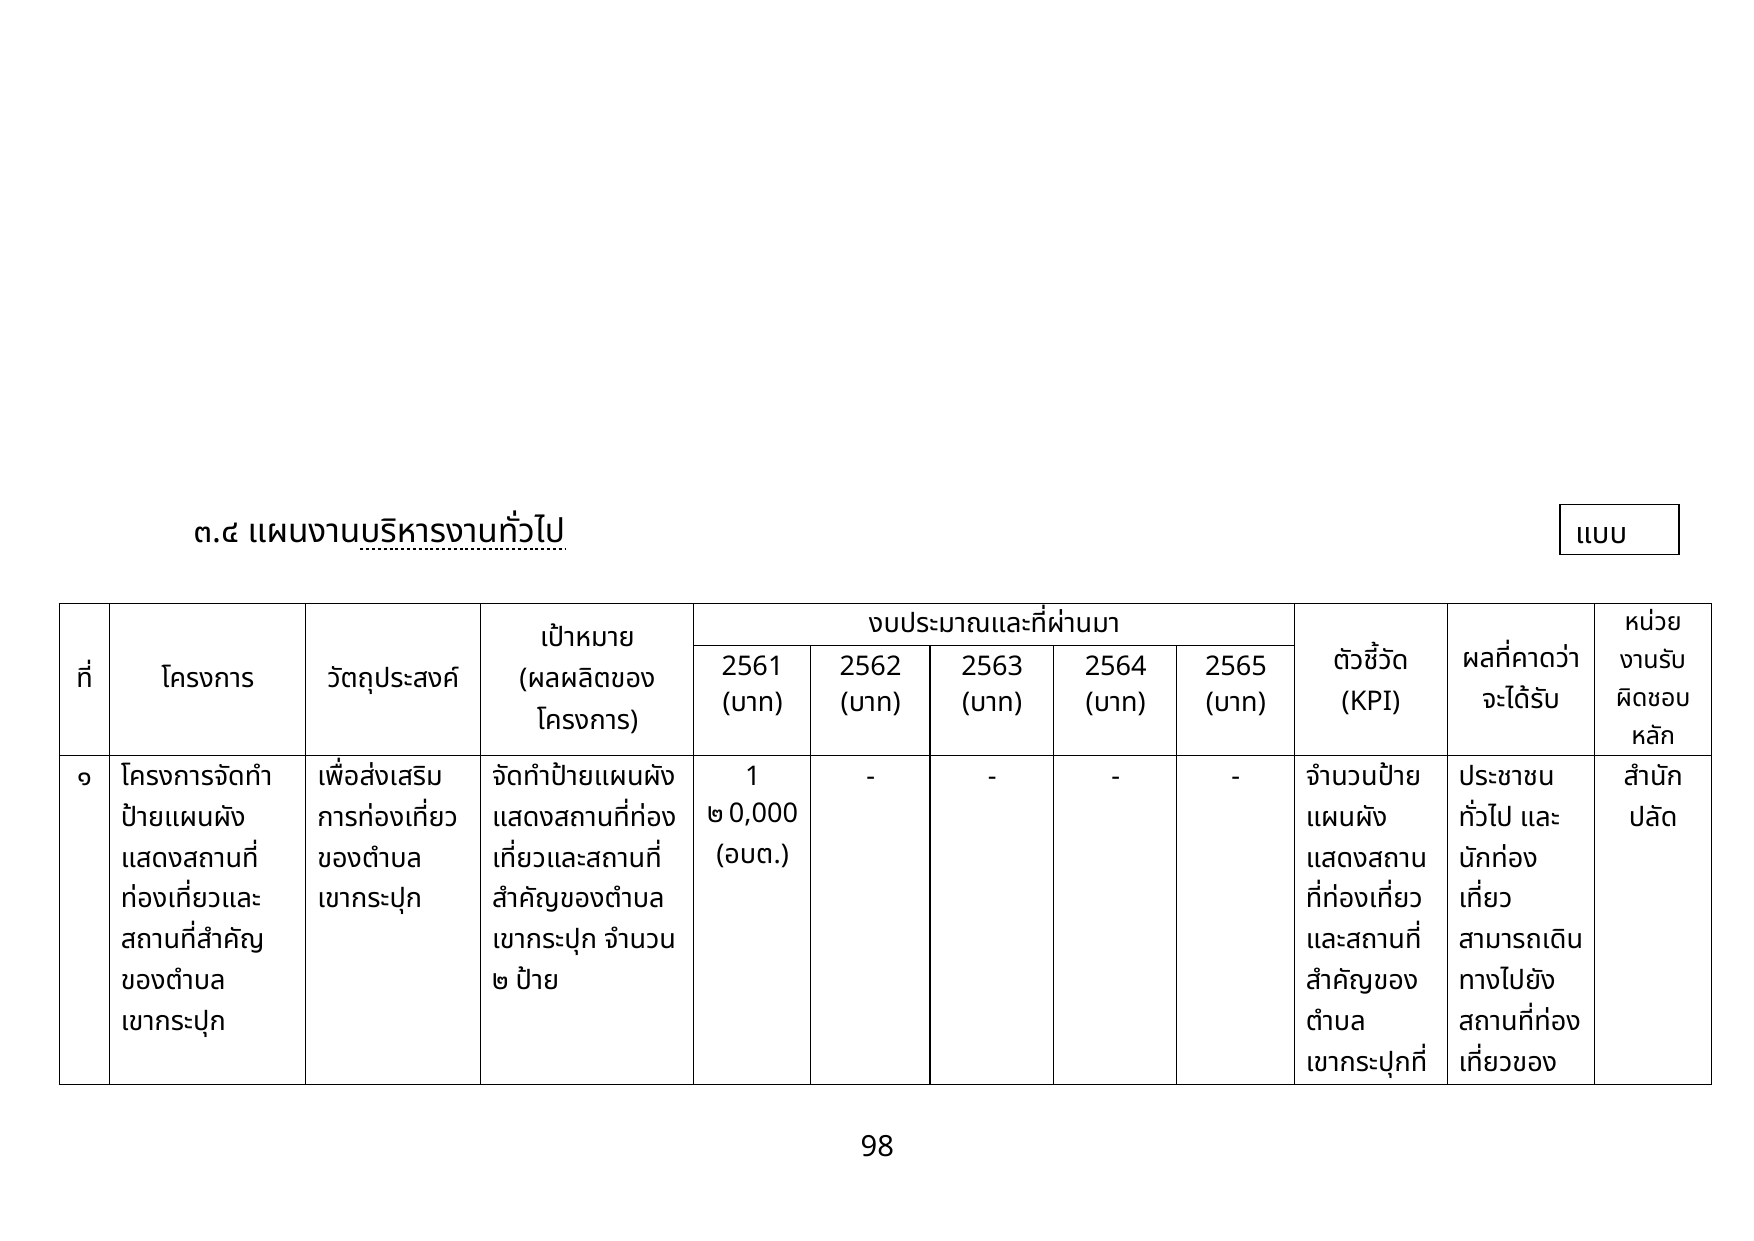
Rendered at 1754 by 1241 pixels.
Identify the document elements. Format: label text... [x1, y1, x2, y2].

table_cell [306, 756, 480, 1084]
table_header ตัวชี้วัด (KPI) [1295, 604, 1447, 755]
table_cell - [811, 756, 929, 1084]
table_cell ๑ [60, 756, 109, 1084]
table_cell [481, 756, 693, 1084]
table_cell 2562 (บาท) [811, 646, 929, 755]
table_header ที่ [60, 604, 109, 755]
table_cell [110, 756, 305, 1084]
table_cell 2563 (บาท) [931, 646, 1053, 755]
table_header เป้าหมาย (ผลผลิตของโครงการ) [481, 604, 693, 755]
table_header งบประมาณและที่ผ่านมา [694, 604, 1294, 645]
table_header หน่วยงานรับผิดชอบหลัก [1595, 604, 1711, 755]
table_cell - [1054, 756, 1176, 1084]
table_cell - [931, 756, 1053, 1084]
table_header โครงการ [110, 604, 305, 755]
text ๓.๔ แผนงานบริหารงานทั่วไป [118, 507, 1636, 558]
table_cell - [1177, 756, 1294, 1084]
table_cell สำนักปลัด [1595, 756, 1711, 1084]
table_cell 2565 (บาท) [1177, 646, 1294, 755]
table_cell 2561 (บาท) [694, 646, 810, 755]
table_header วัตถุประสงค์ [306, 604, 480, 755]
table_header ผลที่คาดว่าจะได้รับ [1448, 604, 1594, 755]
table_cell 2564 (บาท) [1054, 646, 1176, 755]
table_cell 1๒0,000 (อบต.) [694, 756, 810, 1084]
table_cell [1448, 756, 1594, 1084]
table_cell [1295, 756, 1447, 1084]
